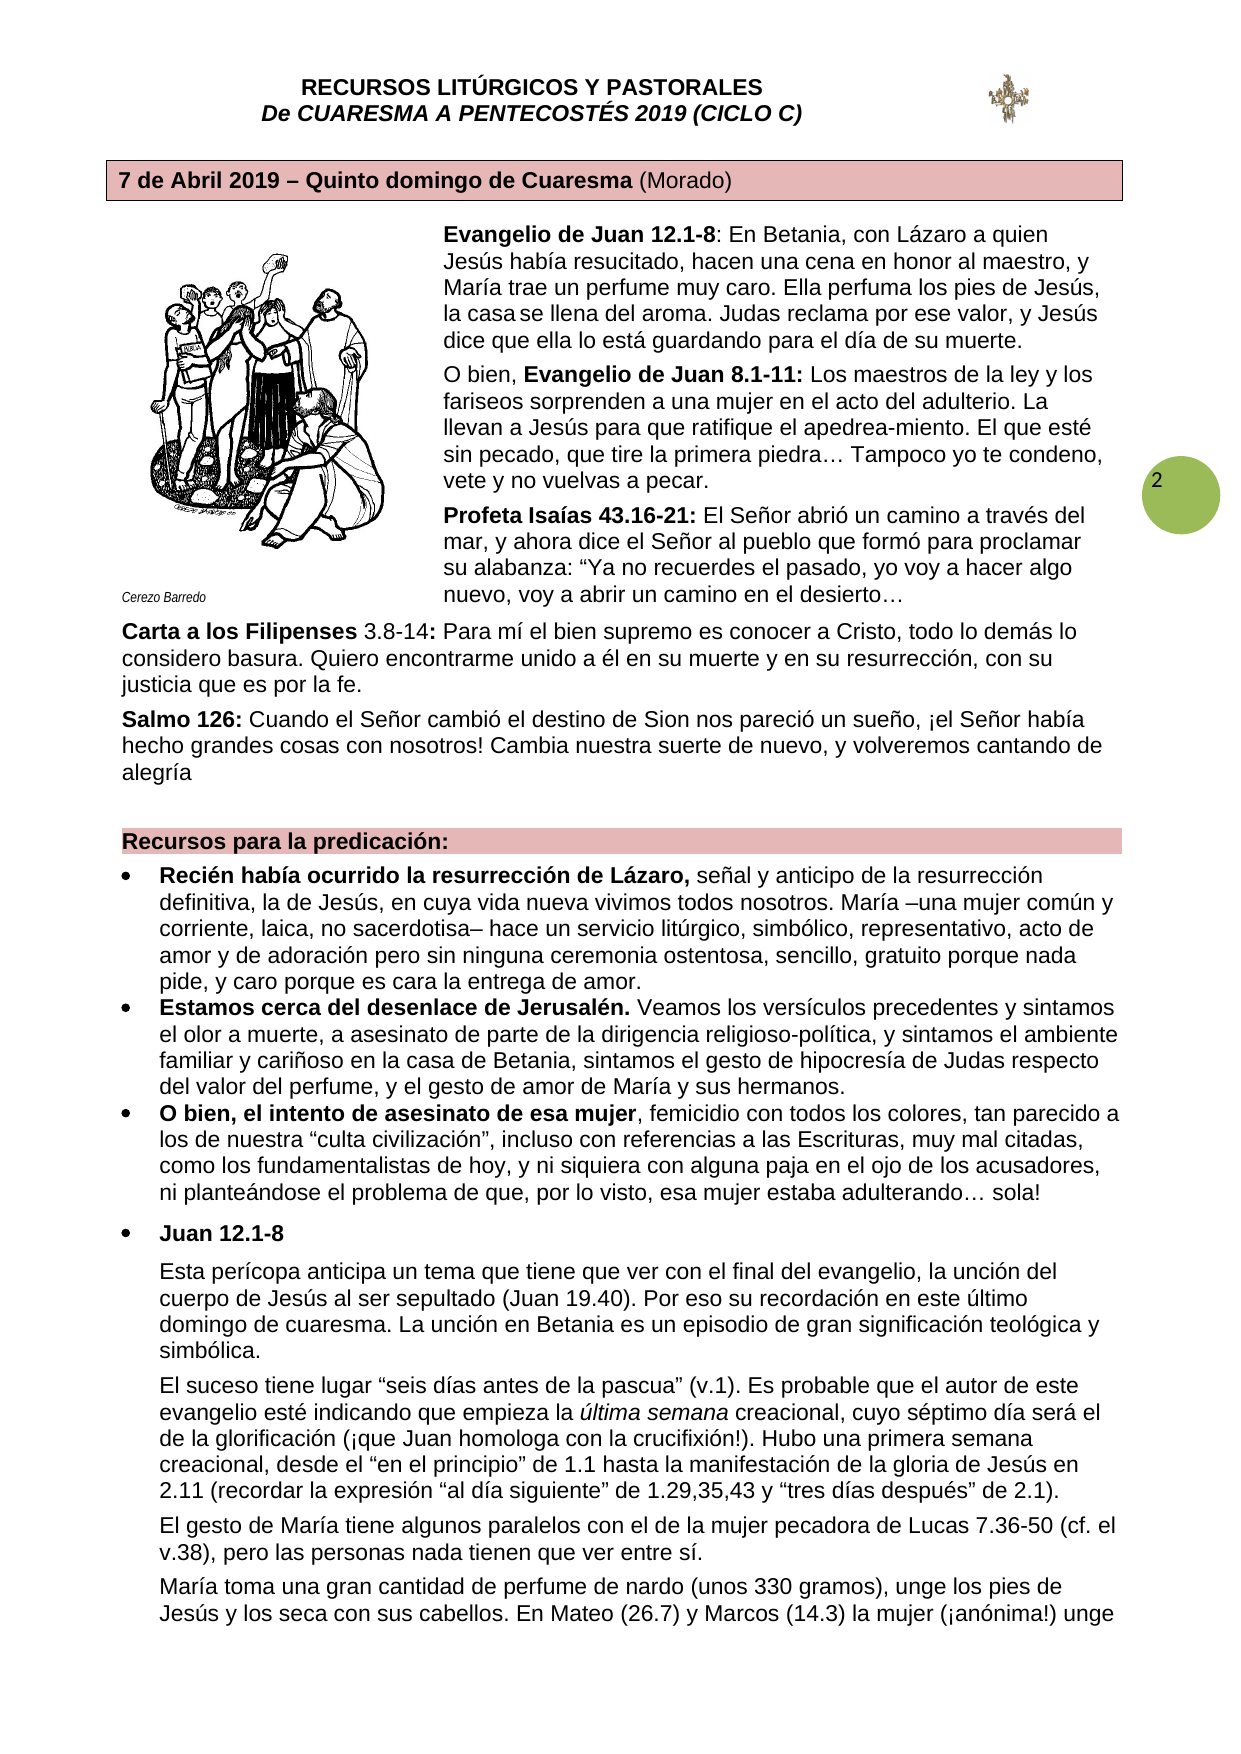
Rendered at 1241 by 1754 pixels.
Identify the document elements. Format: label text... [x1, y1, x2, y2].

list Estamos cerca del desenlace de Jerusalén. Veamos los versículos precedentes y sintamos el olor a muerte, a asesinato de parte de la dirigencia religioso-política, y sintamos el ambiente familiar y cariñoso en la casa de Betania, sintamos el gesto de hipocresía de Judas respecto del valor del perfume, y el gesto de amor de María y sus hermanos. [122, 994, 1122, 1100]
table_header Evangelio de Juan 12.1-8: En Betania, con Lázaro a quien Jesús había resucitado, hacen una cena en honor al maestro, y María trae un perfume muy caro. Ella perfuma los pies de Jesús, la casa se llena del aroma. Judas reclama por ese valor, y Jesús dice que ella lo está guardando para el día de su muerte. O bien, Evangelio de Juan 8.1-11: Los maestros de la ley y los fariseos sorprenden a una mujer en el acto del adulterio. La llevan a Jesús para que ratifique el apedrea-miento. El que esté sin pecado, que tire la primera piedra… Tampoco yo te condeno, vete y no vuelvas a pecar. Profeta Isaías 43.16-21: El Señor abrió un camino a través del mar, y ahora dice el Señor al pueblo que formó para proclamar su alabanza: “Ya no recuerdes el pasado, yo voy a hacer algo nuevo, voy a abrir un camino en el desierto… [432, 221, 1122, 618]
list O bien, el intento de asesinato de esa mujer, femicidio con todos los colores, tan parecido a los de nuestra “culta civilización”, incluso con referencias a las Escrituras, muy mal citadas, como los fundamentalistas de hoy, y ni siquiera con alguna paja en el ojo de los acusadores, ni planteándose el problema de que, por lo visto, esa mujer estaba adulterando… sola! [122, 1100, 1122, 1205]
text Recursos para la predicación: [122, 828, 1122, 854]
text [159, 1573, 1122, 1626]
text Esta perícopa anticipa un tema que tiene que ver con el final del evangelio, la unción del cuerpo de Jesús al ser sepultado (Juan 19.40). Por eso su recordación en este último domingo de cuaresma. La unción en Betania es un episodio de gran significación teológica y simbólica. [159, 1258, 1122, 1364]
list Recién había ocurrido la resurrección de Lázaro, señal y anticipo de la resurrección definitiva, la de Jesús, en cuya vida nueva vivimos todos nosotros. María –una mujer común y corriente, laica, no sacerdotisa– hace un servicio litúrgico, simbólico, representativo, acto de amor y de adoración pero sin ninguna ceremonia ostentosa, sencillo, gratuito porque nada pide, y caro porque es cara la entrega de amor. [122, 862, 1122, 994]
text El suceso tiene lugar “seis días antes de la pascua” (v.1). Es probable que el autor de este evangelio esté indicando que empieza la última semana creacional, cuyo séptimo día será el de la glorificación (¡que Juan homologa con la crucifixión!). Hubo una primera semana creacional, desde el “en el principio” de 1.1 hasta la manifestación de la gloria de Jesús en 2.11 (recordar la expresión “al día siguiente” de 1.29,35,43 y “tres días después” de 2.1). [159, 1372, 1122, 1504]
text Carta a los Filipenses 3.8-14: Para mí el bien supremo es conocer a Cristo, todo lo demás lo considero basura. Quiero encontrarme unido a él en su muerte y en su resurrección, con su justicia que es por la fe. [122, 618, 1122, 697]
text Salmo 126: Cuando el Señor cambió el destino de Sion nos pareció un sueño, ¡el Señor había hecho grandes cosas con nosotros! Cambia nuestra suerte de nuevo, y volveremos cantando de alegría [122, 706, 1122, 785]
table_header Cerezo Barredo [110, 221, 432, 618]
text El gesto de María tiene algunos paralelos con el de la mujer pecadora de Lucas 7.36-50 (cf. el v.38), pero las personas nada tienen que ver entre sí. [159, 1512, 1122, 1565]
picture [988, 73, 1032, 125]
list Juan 12.1-8 [122, 1219, 1122, 1246]
table_header 7 de Abril 2019 – Quinto domingo de Cuaresma (Morado) [107, 161, 1122, 200]
picture [141, 221, 402, 581]
